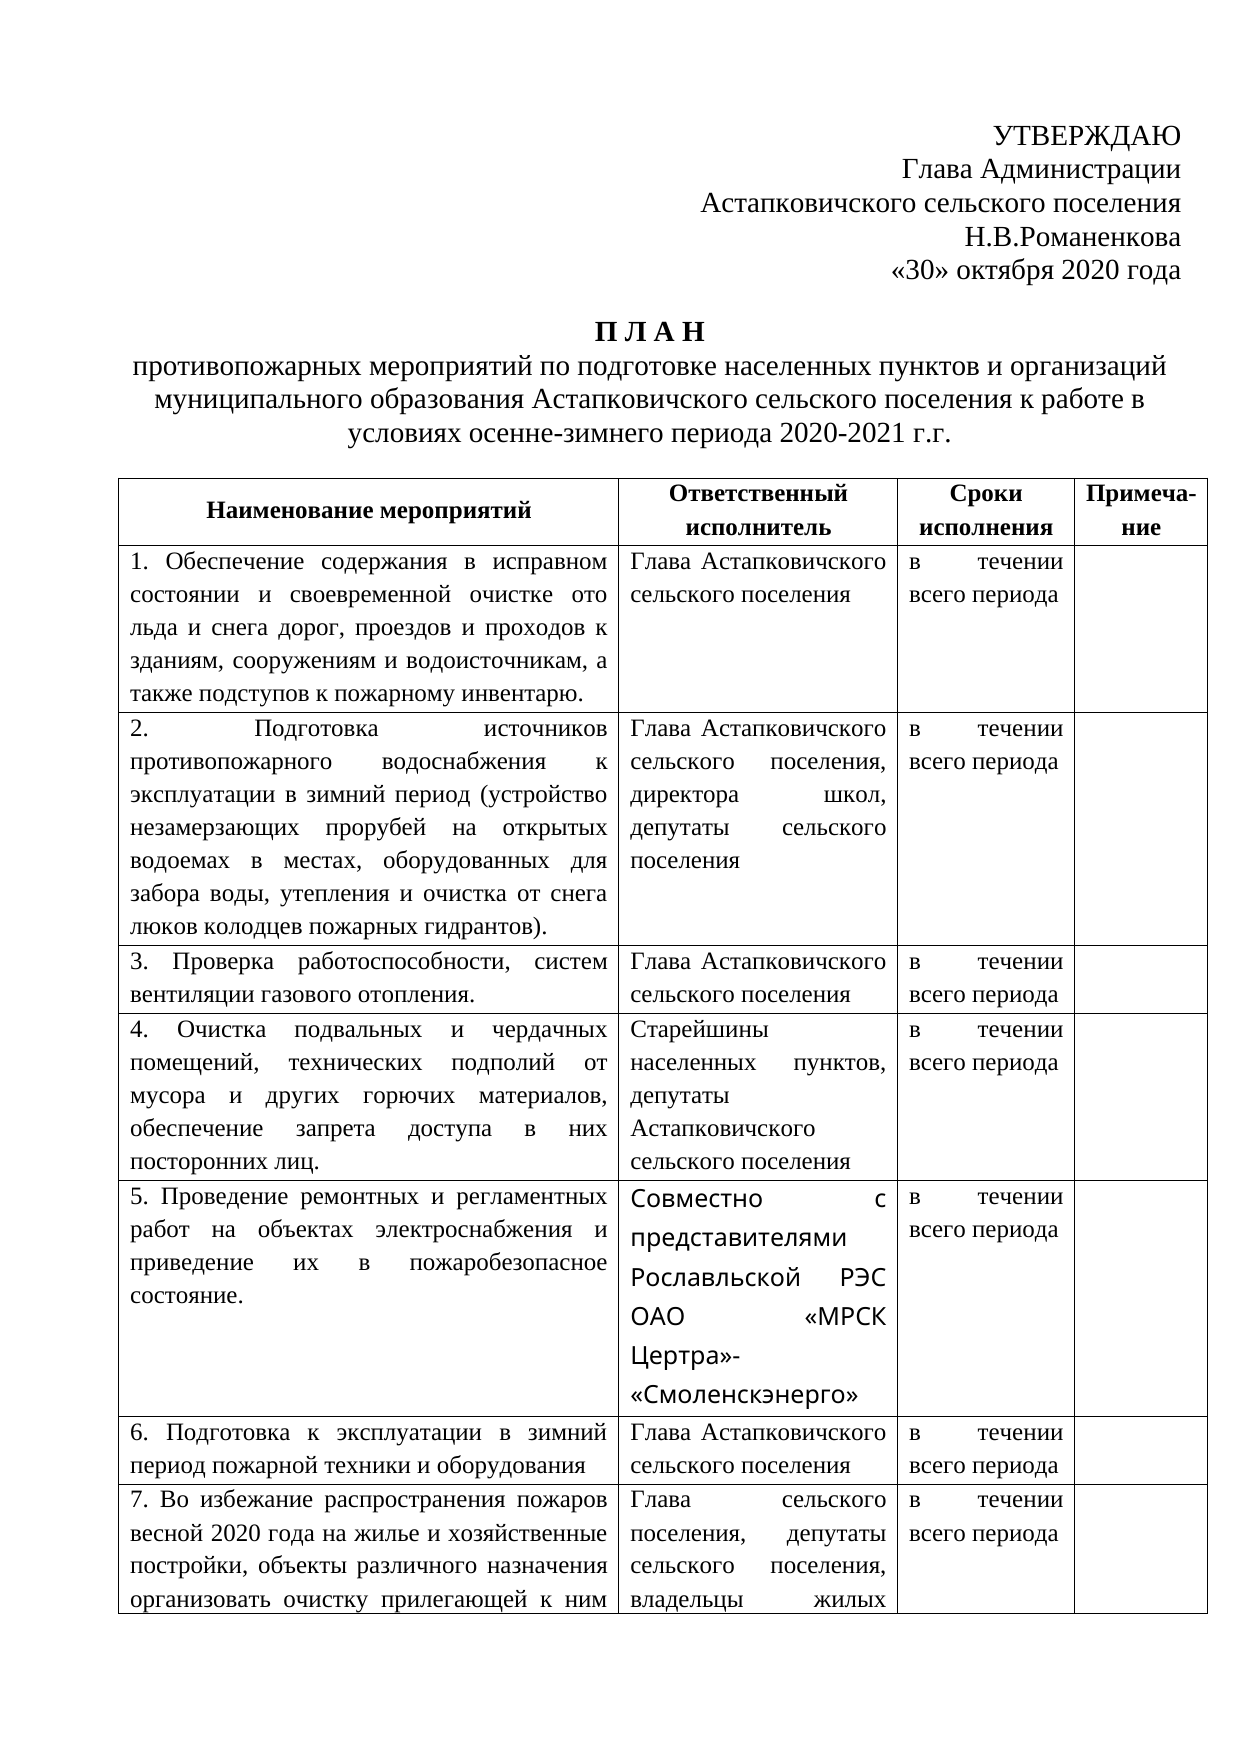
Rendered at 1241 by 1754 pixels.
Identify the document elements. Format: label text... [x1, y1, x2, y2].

table_cell [1075, 1417, 1207, 1483]
table_cell [1075, 546, 1207, 712]
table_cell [119, 1485, 618, 1612]
text Н.В.Романенкова [156, 219, 1181, 252]
text противопожарных мероприятий по подготовке населенных пунктов и организаций муниципального образования Астапковичского сельского поселения к работе в условиях осенне-зимнего периода 2020-2021 г.г. [118, 348, 1181, 449]
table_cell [898, 1485, 1074, 1612]
table_cell Совместно с представителями Рославльской РЭС ОАО «МРСК Цертра»- «Смоленскэнерго» [619, 1181, 897, 1416]
table_cell [1075, 1485, 1207, 1612]
table_header Ответственный исполнитель [619, 479, 897, 545]
table_cell 6. Подготовка к эксплуатации в зимний период пожарной техники и оборудования [119, 1417, 618, 1483]
table_cell 3. Проверка работоспособности, систем вентиляции газового отопления. [119, 946, 618, 1013]
table_cell Глава Астапковичского сельского поселения [619, 946, 897, 1013]
table_cell 5. Проведение ремонтных и регламентных работ на объектах электроснабжения и приведение их в пожаробезопасное состояние. [119, 1181, 618, 1416]
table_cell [619, 1485, 897, 1612]
table_header Наименование мероприятий [119, 479, 618, 545]
text Глава Администрации [156, 152, 1181, 185]
text Астапковичского сельского поселения [156, 185, 1181, 219]
table_cell в течении всего периода [898, 1014, 1074, 1180]
table_cell Глава Астапковичского сельского поселения [619, 546, 897, 712]
table_cell [1075, 1014, 1207, 1180]
table_cell 2. Подготовка источников противопожарного водоснабжения к эксплуатации в зимний период (устройство незамерзающих прорубей на открытых водоемах в местах, оборудованных для забора воды, утепления и очистка от снега люков колодцев пожарных гидрантов). [119, 713, 618, 945]
table_cell в течении всего периода [898, 546, 1074, 712]
table_cell Глава Астапковичского сельского поселения [619, 1417, 897, 1483]
table_cell Глава Астапковичского сельского поселения, директора школ, депутаты сельского поселения [619, 713, 897, 945]
table_cell [1075, 1181, 1207, 1416]
table_cell Старейшины населенных пунктов, депутаты Астапковичского сельского поселения [619, 1014, 897, 1180]
table_header Примеча-ние [1075, 479, 1207, 545]
text П Л А Н [118, 314, 1181, 348]
table_cell 1. Обеспечение содержания в исправном состоянии и своевременной очистке ото льда и снега дорог, проездов и проходов к зданиям, сооружениям и водоисточникам, а также подступов к пожарному инвентарю. [119, 546, 618, 712]
table_cell в течении всего периода [898, 946, 1074, 1013]
table_cell [1075, 946, 1207, 1013]
text УТВЕРЖДАЮ [156, 118, 1181, 152]
table_cell 4. Очистка подвальных и чердачных помещений, технических подполий от мусора и других горючих материалов, обеспечение запрета доступа в них посторонних лиц. [119, 1014, 618, 1180]
table_cell в течении всего периода [898, 1417, 1074, 1483]
text «30» октября 2020 года [156, 252, 1181, 286]
table_cell в течении всего периода [898, 1181, 1074, 1416]
table_cell [1075, 713, 1207, 945]
table_header Сроки исполнения [898, 479, 1074, 545]
table_cell в течении всего периода [898, 713, 1074, 945]
